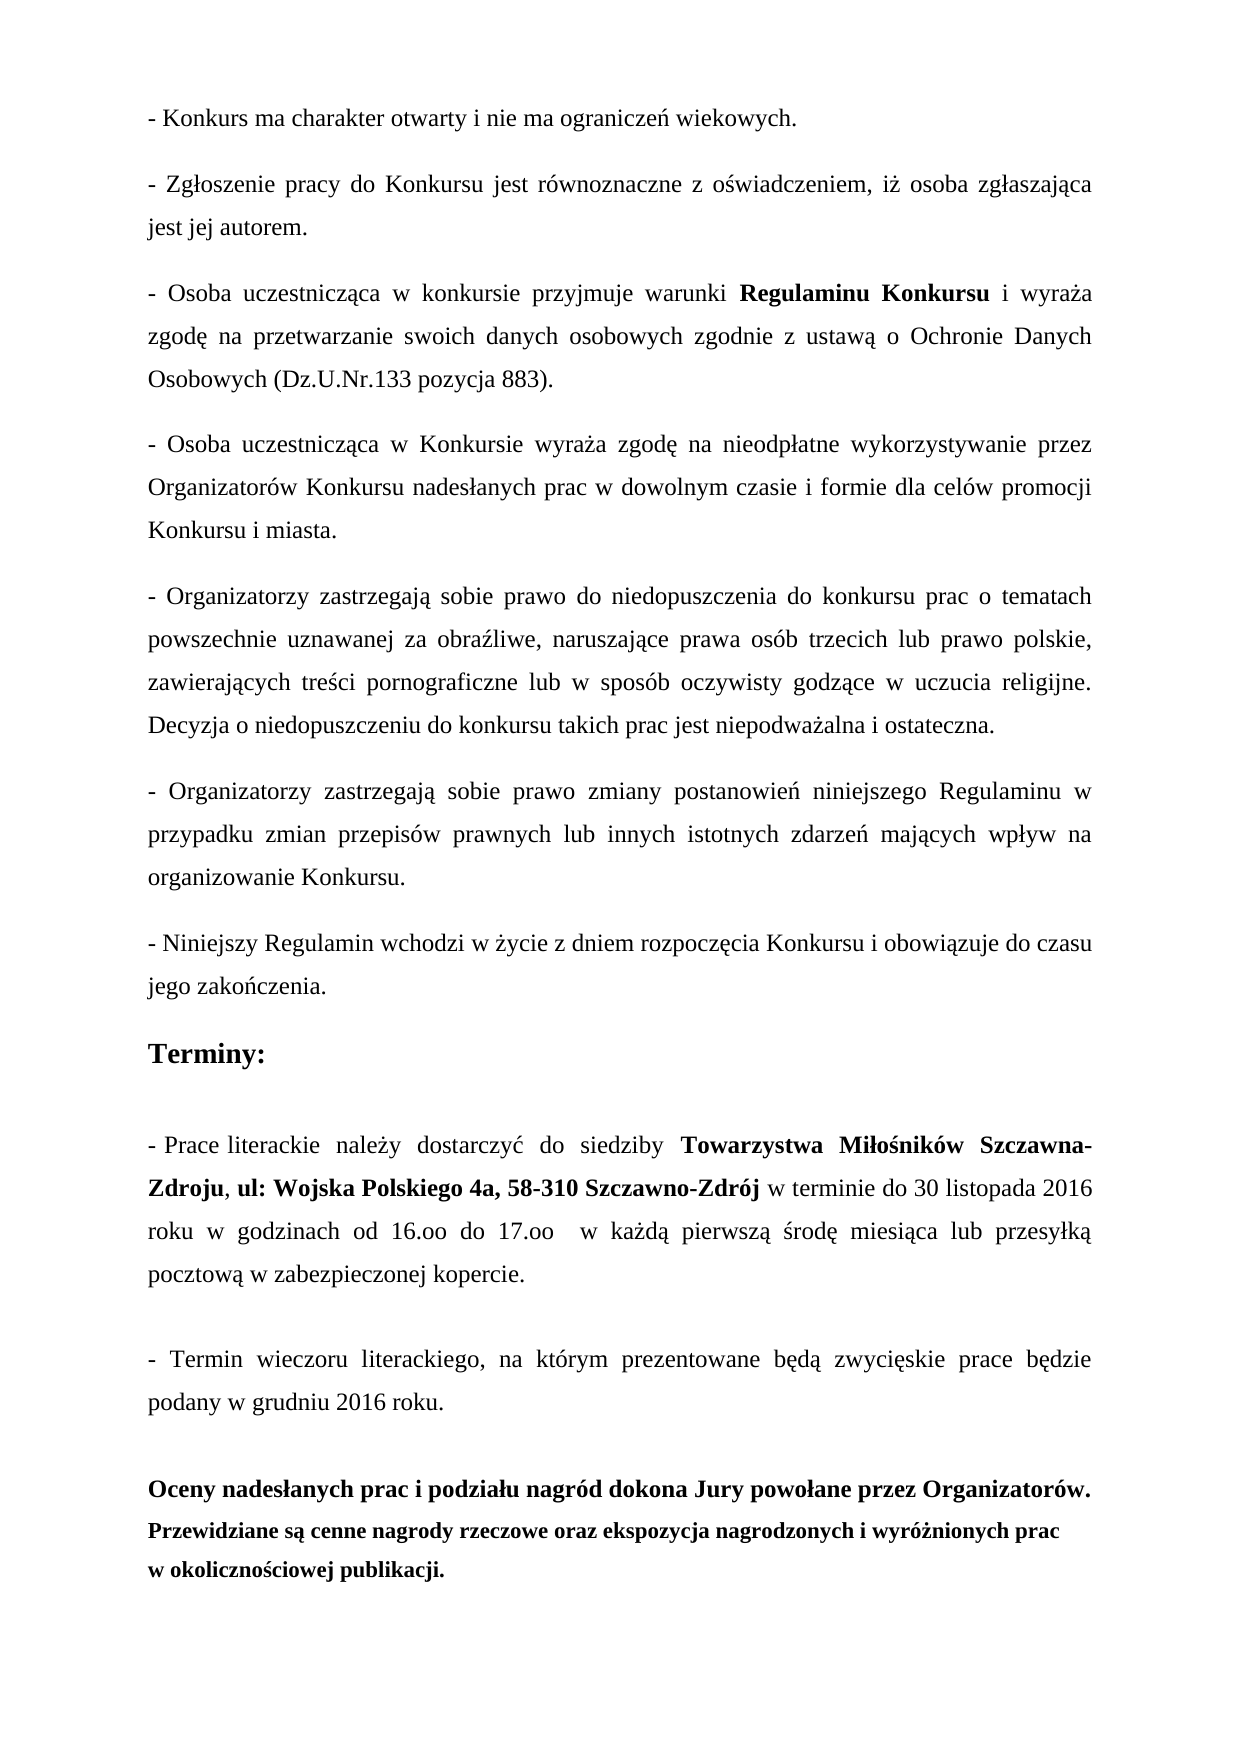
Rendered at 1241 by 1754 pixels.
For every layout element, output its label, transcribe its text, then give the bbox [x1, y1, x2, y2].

text - Termin wieczoru literackiego, na którym prezentowane będą zwycięskie prace będzie podany w grudniu 2016 roku. [148, 1344, 1093, 1416]
text - Zgłoszenie pracy do Konkursu jest równoznaczne z oświadczeniem, iż osoba zgłaszająca jest jej autorem. [148, 169, 1093, 241]
text Terminy: [148, 1036, 1093, 1070]
text - Osoba uczestnicząca w Konkursie wyraża zgodę na nieodpłatne wykorzystywanie przez Organizatorów Konkursu nadesłanych prac w dowolnym czasie i formie dla celów promocji Konkursu i miasta. [148, 429, 1093, 544]
text - Konkurs ma charakter otwarty i nie ma ograniczeń wiekowych. [148, 103, 1093, 132]
text - Prace literackie należy dostarczyć do siedziby Towarzystwa Miłośników Szczawna-Zdroju, ul: Wojska Polskiego 4a, 58-310 Szczawno-Zdrój w terminie do 30 listopada 2016 roku w godzinach od 16.oo do 17.oo w każdą pierwszą środę miesiąca lub przesyłką pocztową w zabezpieczonej kopercie. [148, 1130, 1093, 1288]
text - Niniejszy Regulamin wchodzi w życie z dniem rozpoczęcia Konkursu i obowiązuje do czasu jego zakończenia. [148, 928, 1093, 1000]
text - Organizatorzy zastrzegają sobie prawo zmiany postanowień niniejszego Regulaminu w przypadku zmian przepisów prawnych lub innych istotnych zdarzeń mających wpływ na organizowanie Konkursu. [148, 776, 1093, 891]
list Przewidziane są cenne nagrody rzeczowe oraz ekspozycja nagrodzonych i wyróżnionych prac w okolicznościowej publikacji. [148, 1517, 1093, 1583]
text Oceny nadesłanych prac i podziału nagród dokona Jury powołane przez Organizatorów. [148, 1474, 1093, 1502]
text - Organizatorzy zastrzegają sobie prawo do niedopuszczenia do konkursu prac o tematach powszechnie uznawanej za obraźliwe, naruszające prawa osób trzecich lub prawo polskie, zawierających treści pornograficzne lub w sposób oczywisty godzące w uczucia religijne. Decyzja o niedopuszczeniu do konkursu takich prac jest niepodważalna i ostateczna. [148, 581, 1093, 739]
text - Osoba uczestnicząca w konkursie przyjmuje warunki Regulaminu Konkursu i wyraża zgodę na przetwarzanie swoich danych osobowych zgodnie z ustawą o Ochronie Danych Osobowych (Dz.U.Nr.133 pozycja 883). [148, 278, 1093, 393]
